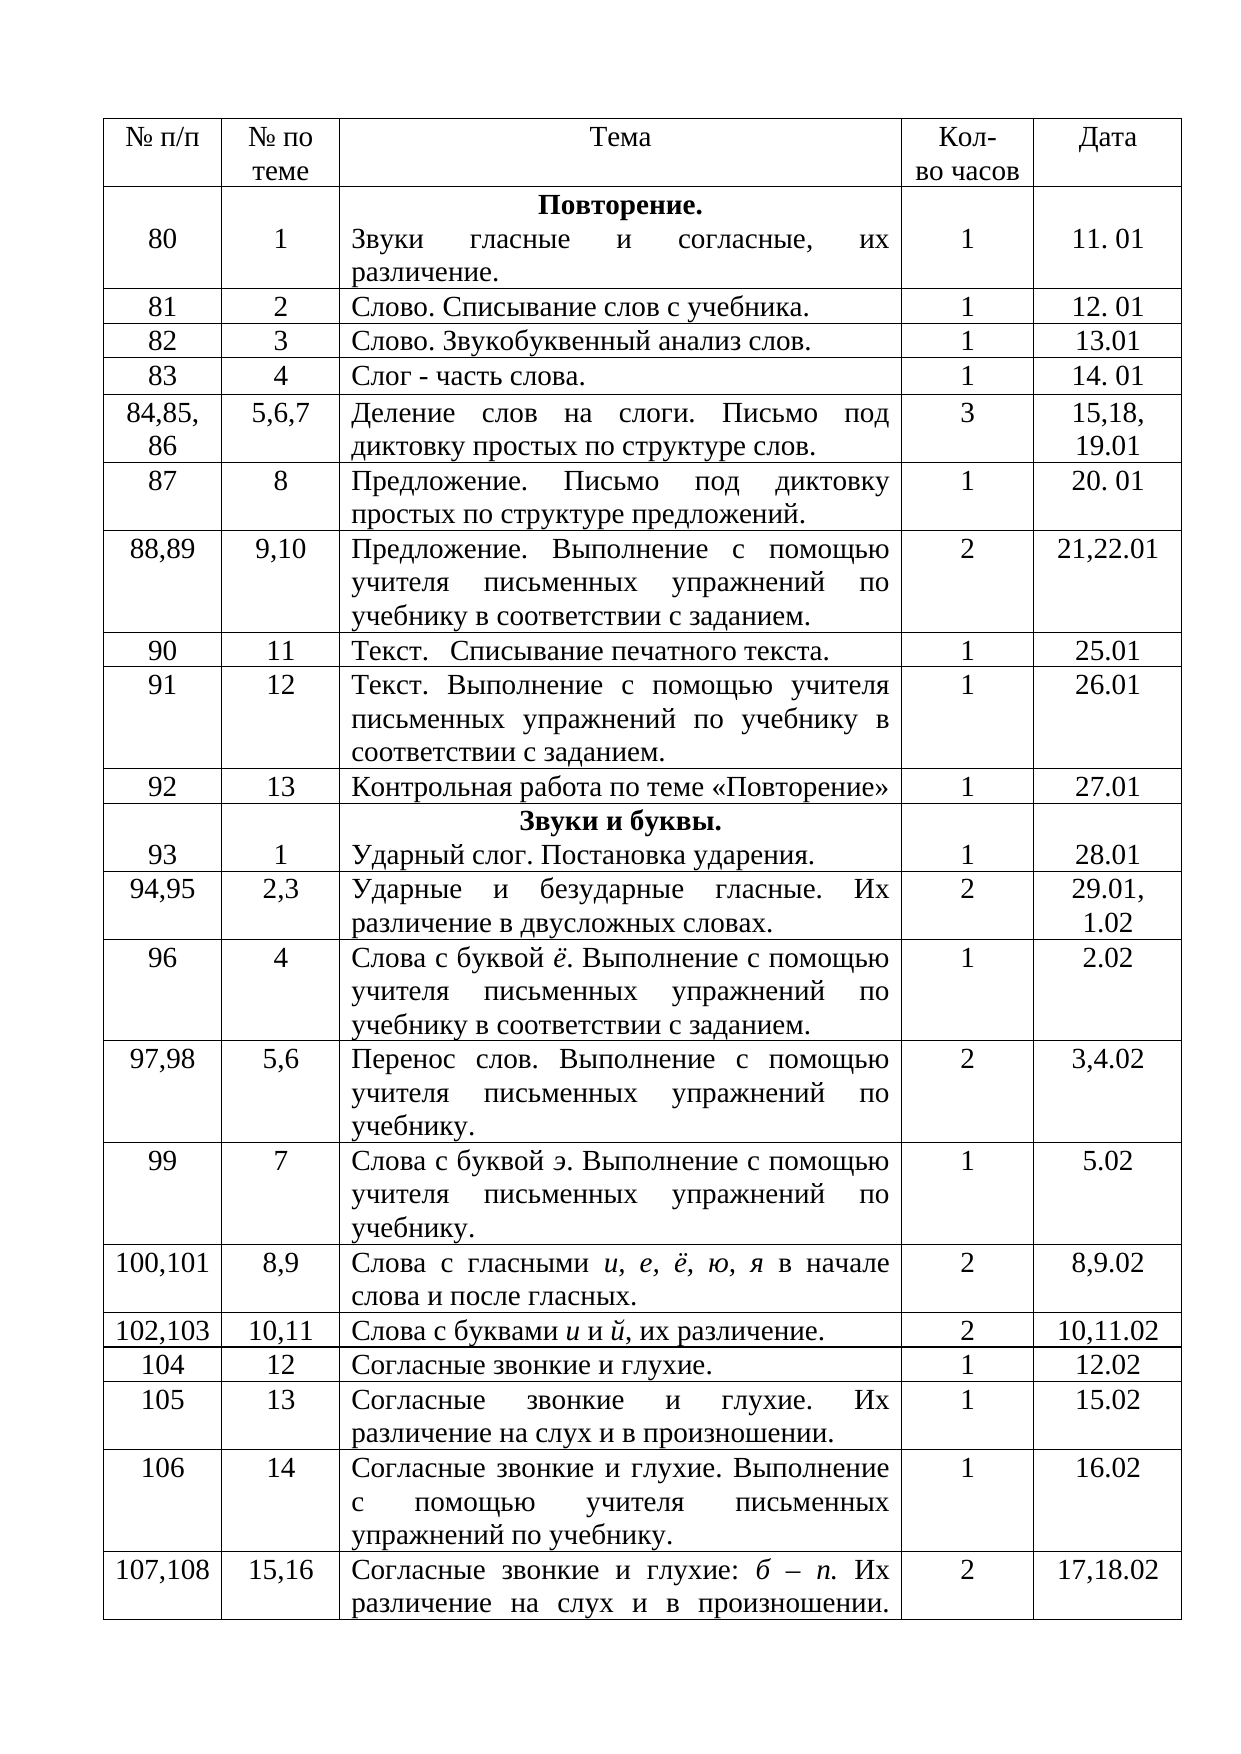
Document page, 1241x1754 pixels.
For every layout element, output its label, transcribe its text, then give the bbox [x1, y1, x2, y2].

table_cell Текст. Списывание печатного текста. [340, 633, 901, 666]
table_cell Слова с гласными и, е, ё, ю, я в начале слова и после гласных. [340, 1245, 901, 1312]
table_cell 9,10 [222, 531, 339, 632]
table_cell 13.01 [1034, 324, 1181, 357]
table_cell 26.01 [1034, 667, 1181, 768]
table_header Кол- во часов [902, 119, 1033, 186]
table_cell 1 [902, 1143, 1033, 1244]
table_cell 92 [104, 769, 221, 802]
table_cell 2 [222, 289, 339, 322]
table_cell 102,103 [104, 1313, 221, 1346]
table_cell 2 [902, 1552, 1033, 1619]
table_cell 91 [104, 667, 221, 768]
table_cell Слово. Списывание слов с учебника. [340, 289, 901, 322]
table_cell 1 [902, 1382, 1033, 1449]
table_cell 2,3 [222, 872, 339, 939]
table_cell Слова с буквами и и й, их различение. [340, 1313, 901, 1346]
table_cell Перенос слов. Выполнение с помощью учителя письменных упражнений по учебнику. [340, 1041, 901, 1142]
table_cell 12.02 [1034, 1348, 1181, 1381]
table_cell 93 [104, 804, 221, 871]
table_header Тема [340, 119, 901, 186]
table_cell 29.01, 1.02 [1034, 872, 1181, 939]
table_cell 106 [104, 1450, 221, 1551]
table_cell 14. 01 [1034, 358, 1181, 394]
table_cell 3 [902, 395, 1033, 462]
table_cell 5.02 [1034, 1143, 1181, 1244]
table_cell Согласные звонкие и глухие. Выполнение с помощью учителя письменных упражнений по учебнику. [340, 1450, 901, 1551]
table_cell 21,22.01 [1034, 531, 1181, 632]
table_cell 83 [104, 358, 221, 394]
table_cell 12. 01 [1034, 289, 1181, 322]
table_cell 2 [902, 1041, 1033, 1142]
table_cell 1 [902, 289, 1033, 322]
table_cell 100,101 [104, 1245, 221, 1312]
table_cell 96 [104, 940, 221, 1040]
table_cell 27.01 [1034, 769, 1181, 802]
table_cell 28.01 [1034, 804, 1181, 871]
table_cell 13 [222, 1382, 339, 1449]
table_cell 84,85, 86 [104, 395, 221, 462]
table_cell 94,95 [104, 872, 221, 939]
table_header № п/п [104, 119, 221, 186]
table_cell 11. 01 [1034, 187, 1181, 288]
table_cell 97,98 [104, 1041, 221, 1142]
table_cell 81 [104, 289, 221, 322]
table_cell 8,9.02 [1034, 1245, 1181, 1312]
table_cell 16.02 [1034, 1450, 1181, 1551]
table_cell Контрольная работа по теме «Повторение» [340, 769, 901, 802]
table_cell 1 [902, 463, 1033, 530]
table_cell 12 [222, 1348, 339, 1381]
table_cell 8,9 [222, 1245, 339, 1312]
table_cell 17,18.02 [1034, 1552, 1181, 1619]
table_cell 15.02 [1034, 1382, 1181, 1449]
table_cell 82 [104, 324, 221, 357]
table_cell 20. 01 [1034, 463, 1181, 530]
table_cell Текст. Выполнение с помощью учителя письменных упражнений по учебнику в соответствии с заданием. [340, 667, 901, 768]
table_cell 2 [902, 1313, 1033, 1346]
table_cell 12 [222, 667, 339, 768]
table_cell 80 [104, 187, 221, 288]
table_cell 15,16 [222, 1552, 339, 1619]
table_cell 2 [902, 531, 1033, 632]
table_cell 7 [222, 1143, 339, 1244]
table_cell 10,11 [222, 1313, 339, 1346]
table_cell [340, 1552, 901, 1619]
table_cell 2 [902, 1245, 1033, 1312]
table_cell 1 [902, 1450, 1033, 1551]
table_cell 8 [222, 463, 339, 530]
table_cell 90 [104, 633, 221, 666]
table_cell 10,11.02 [1034, 1313, 1181, 1346]
table_cell Слово. Звукобуквенный анализ слов. [340, 324, 901, 357]
table_cell 5,6,7 [222, 395, 339, 462]
table_cell 1 [902, 324, 1033, 357]
table_cell Предложение. Письмо под диктовку простых по структуре предложений. [340, 463, 901, 530]
table_cell Деление слов на слоги. Письмо под диктовку простых по структуре слов. [340, 395, 901, 462]
table_cell 13 [222, 769, 339, 802]
table_cell 87 [104, 463, 221, 530]
table_cell 1 [902, 769, 1033, 802]
table_cell 88,89 [104, 531, 221, 632]
table_cell Повторение. Звуки гласные и согласные, их различение. [340, 187, 901, 288]
table_cell 1 [902, 187, 1033, 288]
table_header № по теме [222, 119, 339, 186]
table_cell Слова с буквой э. Выполнение с помощью учителя письменных упражнений по учебнику. [340, 1143, 901, 1244]
table_cell Согласные звонкие и глухие. Их различение на слух и в произношении. [340, 1382, 901, 1449]
table_cell 3,4.02 [1034, 1041, 1181, 1142]
table_cell 2 [902, 872, 1033, 939]
table_cell 105 [104, 1382, 221, 1449]
table_cell 4 [222, 358, 339, 394]
table_cell 1 [902, 940, 1033, 1040]
table_cell Предложение. Выполнение с помощью учителя письменных упражнений по учебнику в соответствии с заданием. [340, 531, 901, 632]
table_cell Звуки и буквы. Ударный слог. Постановка ударения. [340, 804, 901, 871]
table_cell Слог - часть слова. [340, 358, 901, 394]
table_cell 107,108 [104, 1552, 221, 1619]
table_cell Ударные и безударные гласные. Их различение в двусложных словах. [340, 872, 901, 939]
table_cell 5,6 [222, 1041, 339, 1142]
table_cell Слова с буквой ё. Выполнение с помощью учителя письменных упражнений по учебнику в соответствии с заданием. [340, 940, 901, 1040]
table_cell 1 [902, 667, 1033, 768]
table_cell 1 [902, 1348, 1033, 1381]
table_cell 1 [902, 358, 1033, 394]
table_cell 11 [222, 633, 339, 666]
table_cell 1 [902, 633, 1033, 666]
table_cell 15,18, 19.01 [1034, 395, 1181, 462]
table_cell Согласные звонкие и глухие. [340, 1348, 901, 1381]
table_cell 25.01 [1034, 633, 1181, 666]
table_cell 104 [104, 1348, 221, 1381]
table_cell 14 [222, 1450, 339, 1551]
table_cell 1 [902, 804, 1033, 871]
table_header Дата [1034, 119, 1181, 186]
table_cell 3 [222, 324, 339, 357]
table_cell 99 [104, 1143, 221, 1244]
table_cell 2.02 [1034, 940, 1181, 1040]
table_cell 1 [222, 804, 339, 871]
table_cell 1 [222, 187, 339, 288]
table_cell 4 [222, 940, 339, 1040]
